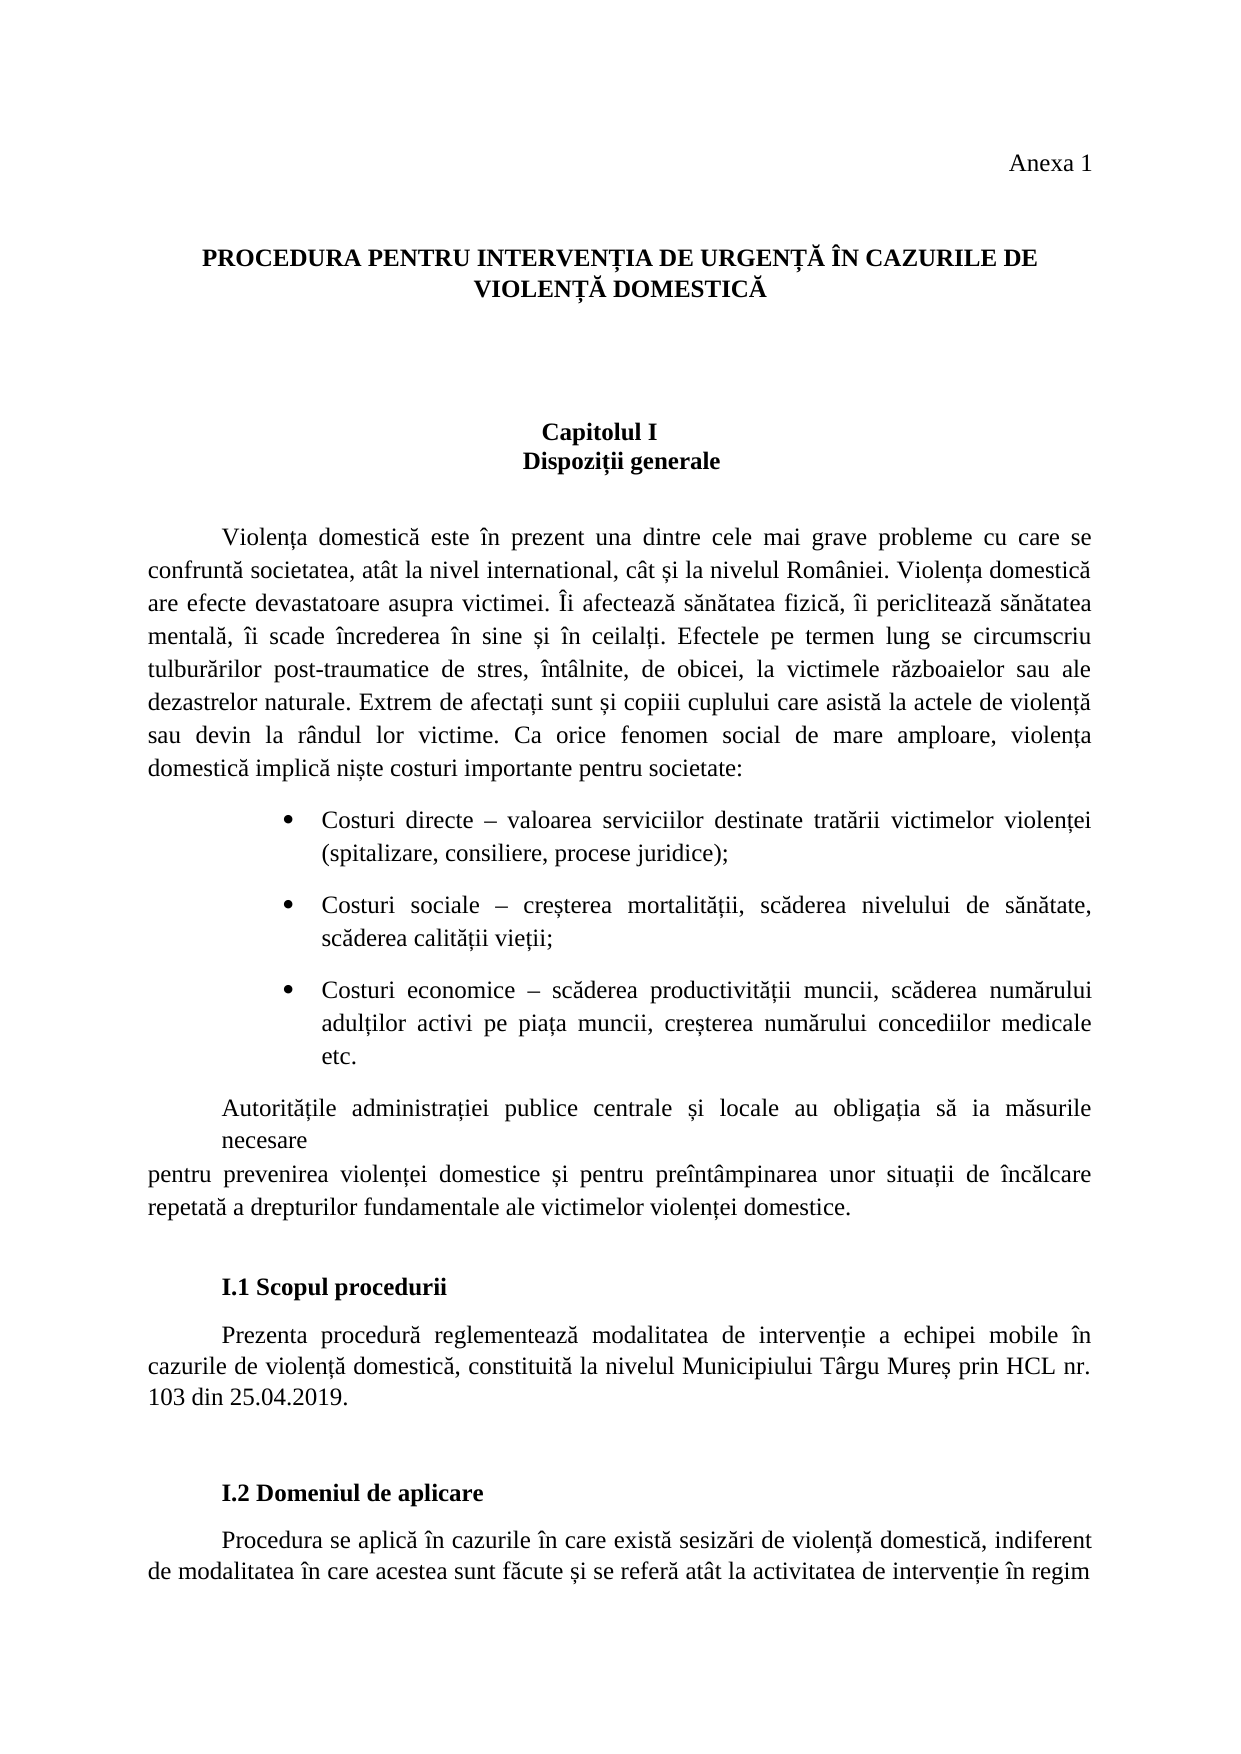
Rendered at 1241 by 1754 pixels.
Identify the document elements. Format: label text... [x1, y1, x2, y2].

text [148, 1525, 1092, 1585]
text Dispoziții generale [448, 446, 1092, 475]
list Costuri economice – scăderea productivității muncii, scăderea numărului adulților activi pe piața muncii, creșterea numărului concediilor medicale etc. [284, 975, 1092, 1069]
list Costuri sociale – creșterea mortalității, scăderea nivelului de sănătate, scăderea calității vieții; [284, 890, 1092, 952]
text I.1 Scopul procedurii [148, 1272, 1092, 1301]
text Prezenta procedură reglementează modalitatea de intervenție a echipei mobile în cazurile de violență domestică, constituită la nivelul Municipiului Târgu Mureș prin HCL nr. 103 din 25.04.2019. [148, 1320, 1092, 1411]
text Autoritățile administrației publice centrale și locale au obligația să ia măsurile necesare [221, 1093, 1092, 1154]
text Violența domestică este în prezent una dintre cele mai grave probleme cu care se confruntă societatea, atât la nivel international, cât și la nivelul României. Violența domestică are efecte devastatoare asupra victimei. Îi afectează sănătatea fizică, îi periclitează sănătatea mentală, îi scade încrederea în sine și în ceilalți. Efectele pe termen lung se circumscriu tulburărilor post-traumatice de stres, întâlnite, de obicei, la victimele războaielor sau ale dezastrelor naturale. Extrem de afectați sunt și copiii cuplului care asistă la actele de violență sau devin la rândul lor victime. Ca orice fenomen social de mare amploare, violența domestică implică niște costuri importante pentru societate: [148, 522, 1092, 782]
text PROCEDURA PENTRU INTERVENȚIA DE URGENȚĂ ÎN CAZURILE DE VIOLENȚĂ DOMESTICĂ [148, 243, 1092, 303]
text Anexa 1 [148, 148, 1092, 176]
text Capitolul I [449, 417, 1092, 446]
text I.2 Domeniul de aplicare [148, 1478, 1092, 1506]
list Costuri directe – valoarea serviciilor destinate tratării victimelor violenței (spitalizare, consiliere, procese juridice); [284, 805, 1092, 867]
text pentru prevenirea violenței domestice și pentru preîntâmpinarea unor situații de încălcare repetată a drepturilor fundamentale ale victimelor violenței domestice. [148, 1159, 1092, 1220]
